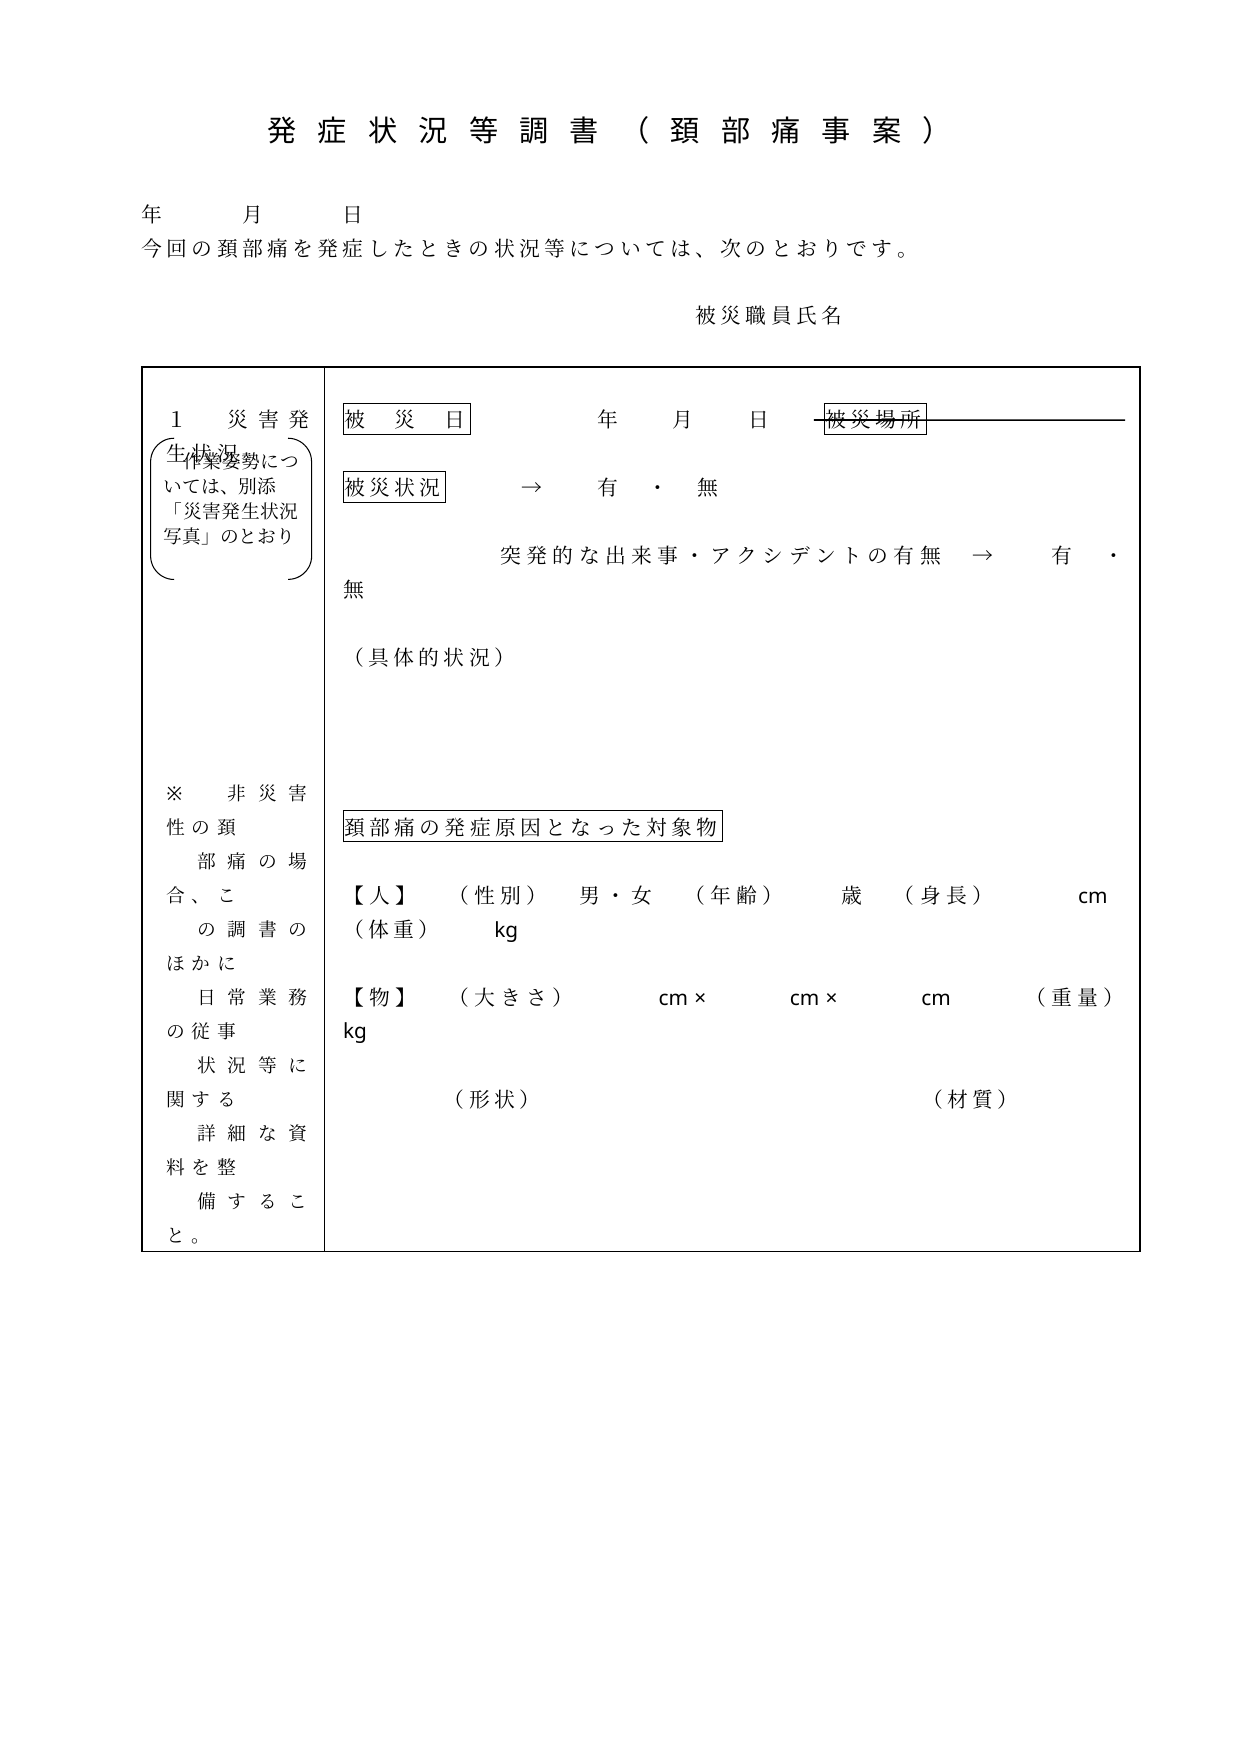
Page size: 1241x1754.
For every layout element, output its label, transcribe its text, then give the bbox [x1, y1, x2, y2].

table_header １ 災害発生状況 ※ 非災害性の頚 部痛の場合、こ の調書のほかに 日常業務の従事 状況等に関する 詳細な資料を整 備すること。 [143, 368, 324, 1251]
table_header 被 災 日 年 月 日 被災場所 被災状況 → 有 ・ 無 突発的な出来事・アクシデントの有無 → 有 ・ 無 （具体的状況） 頚部痛の発症原因となった対象物 【人】 （性別） 男・女 （年齢） 歳 （身長） cm （体重） kg 【物】 （大きさ） cm × cm × cm （重量） kg （形状） （材質） [325, 368, 1139, 1251]
text 年 月 日 [141, 162, 1099, 230]
text 被災職員氏名 [141, 298, 1099, 332]
text 発症状況等調書（頚部痛事案） [141, 94, 1099, 162]
text 今回の頚部痛を発症したときの状況等については、次のとおりです。 [141, 230, 1099, 264]
